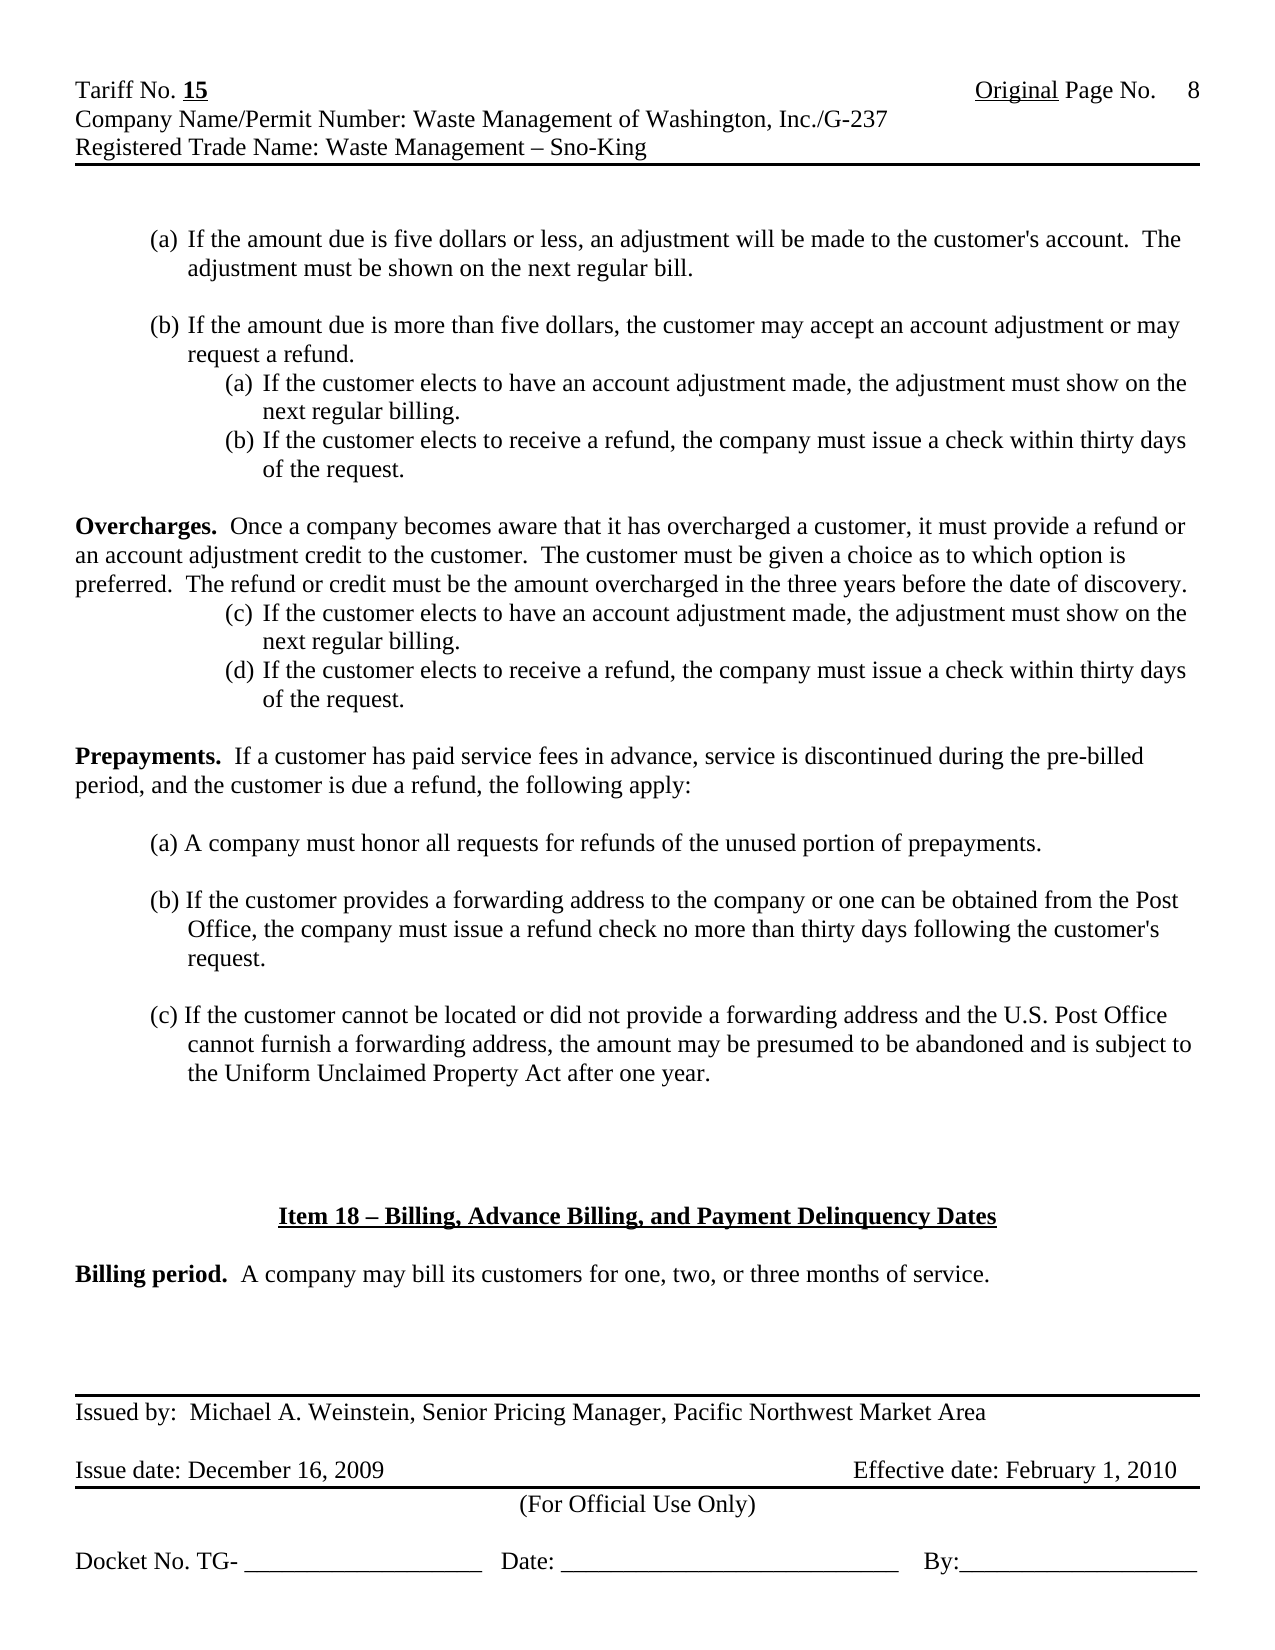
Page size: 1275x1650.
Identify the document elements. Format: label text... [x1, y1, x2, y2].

text (c) If the customer cannot be located or did not provide a forwarding address and the U.S. Post Office cannot furnish a forwarding address, the amount may be presumed to be abandoned and is subject to the Uniform Unclaimed Property Act after one year. [112, 1000, 1200, 1086]
list If the customer elects to receive a refund, the company must issue a check within thirty days of the request. [225, 425, 1200, 483]
text Prepayments. If a customer has paid service fees in advance, service is discontinued during the pre-billed period, and the customer is due a refund, the following apply: [75, 741, 1200, 799]
text (a) If the amount due is five dollars or less, an adjustment will be made to the customer's account. The adjustment must be shown on the next regular bill. [150, 224, 1200, 281]
list If the customer elects to have an account adjustment made, the adjustment must show on the next regular billing. [225, 598, 1200, 655]
text Billing period. A company may bill its customers for one, two, or three months of service. [75, 1259, 1200, 1288]
text (b) If the customer provides a forwarding address to the company or one can be obtained from the Post Office, the company must issue a refund check no more than thirty days following the customer's request. [112, 885, 1200, 971]
subtitle Item 18 – Billing, Advance Billing, and Payment Delinquency Dates [75, 1201, 1200, 1230]
text (a) A company must honor all requests for refunds of the unused portion of prepayments. [75, 828, 1200, 856]
text (b) If the amount due is more than five dollars, the customer may accept an account adjustment or may request a refund. [112, 310, 1200, 368]
list If the customer elects to receive a refund, the company must issue a check within thirty days of the request. [225, 655, 1200, 713]
list Overcharges. Once a company becomes aware that it has overcharged a customer, it must provide a refund or an account adjustment credit to the customer. The customer must be given a choice as to which option is preferred. The refund or credit must be the amount overcharged in the three years before the date of discovery. [75, 511, 1200, 598]
list If the customer elects to have an account adjustment made, the adjustment must show on the next regular billing. [225, 368, 1200, 425]
